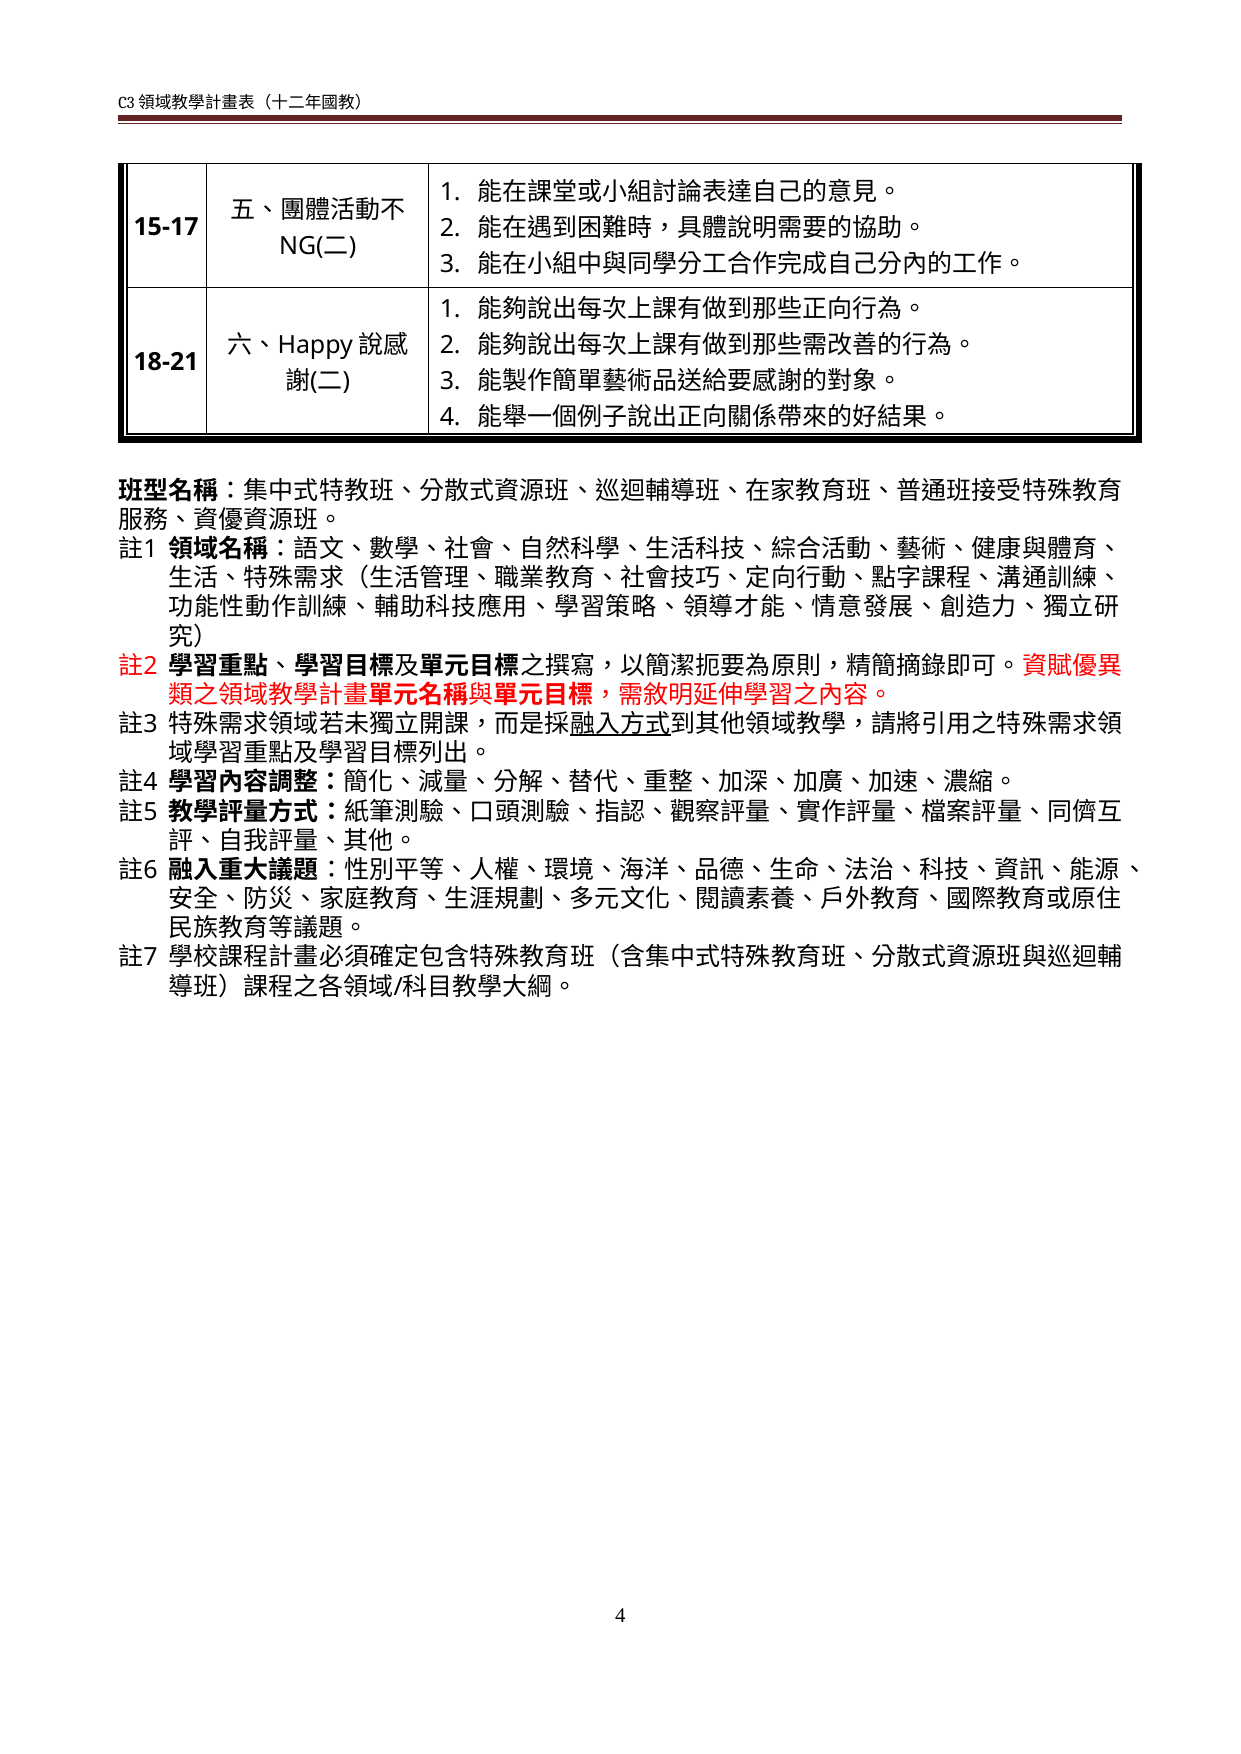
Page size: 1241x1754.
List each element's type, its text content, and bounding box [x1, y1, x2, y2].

list 融入重大議題：性別平等、人權、環境、海洋、品德、生命、法治、科技、資訊、能源、安全、防災、家庭教育、生涯規劃、多元文化、閱讀素養、戶外教育、國際教育或原住民族教育等議題。 [118, 855, 1122, 942]
table_cell 能夠說出每次上課有做到那些正向行為。 能夠說出每次上課有做到那些需改善的行為。 能製作簡單藝術品送給要感謝的對象。 能舉一個例子說出正向關係帶來的好結果。 [429, 288, 1132, 433]
list 學校課程計畫必須確定包含特殊教育班（含集中式特殊教育班、分散式資源班與巡迴輔導班）課程之各領域/科目教學大綱。 [118, 942, 1122, 1001]
list 教學評量方式：紙筆測驗、口頭測驗、指認、觀察評量、實作評量、檔案評量、同儕互評、自我評量、其他。 [118, 797, 1122, 855]
list 特殊需求領域若未獨立開課，而是採融入方式到其他領域教學，請將引用之特殊需求領域學習重點及學習目標列出。 [118, 709, 1122, 767]
table_cell 15-17 [128, 164, 206, 287]
table_cell 五、團體活動不NG(二) [207, 164, 428, 287]
table_cell 能在課堂或小組討論表達自己的意見。 能在遇到困難時，具體說明需要的協助。 能在小組中與同學分工合作完成自己分內的工作。 [429, 164, 1132, 287]
list 領域名稱：語文、數學、社會、自然科學、生活科技、綜合活動、藝術、健康與體育、生活、特殊需求（生活管理、職業教育、社會技巧、定向行動、點字課程、溝通訓練、功能性動作訓練、輔助科技應用、學習策略、領導才能、情意發展、創造力、獨立研究） [118, 534, 1122, 651]
list 學習重點、學習目標及單元目標之撰寫，以簡潔扼要為原則，精簡摘錄即可。資賦優異類之領域教學計畫單元名稱與單元目標，需敘明延伸學習之內容。 [118, 651, 1122, 709]
list 學習內容調整：簡化、減量、分解、替代、重整、加深、加廣、加速、濃縮。 [118, 767, 1122, 797]
text 班型名稱：集中式特教班、分散式資源班、巡迴輔導班、在家教育班、普通班接受特殊教育服務、資優資源班。 [118, 476, 1122, 534]
table_cell 18-21 [128, 288, 206, 433]
table_cell 六、Happy說感謝(二) [207, 288, 428, 433]
